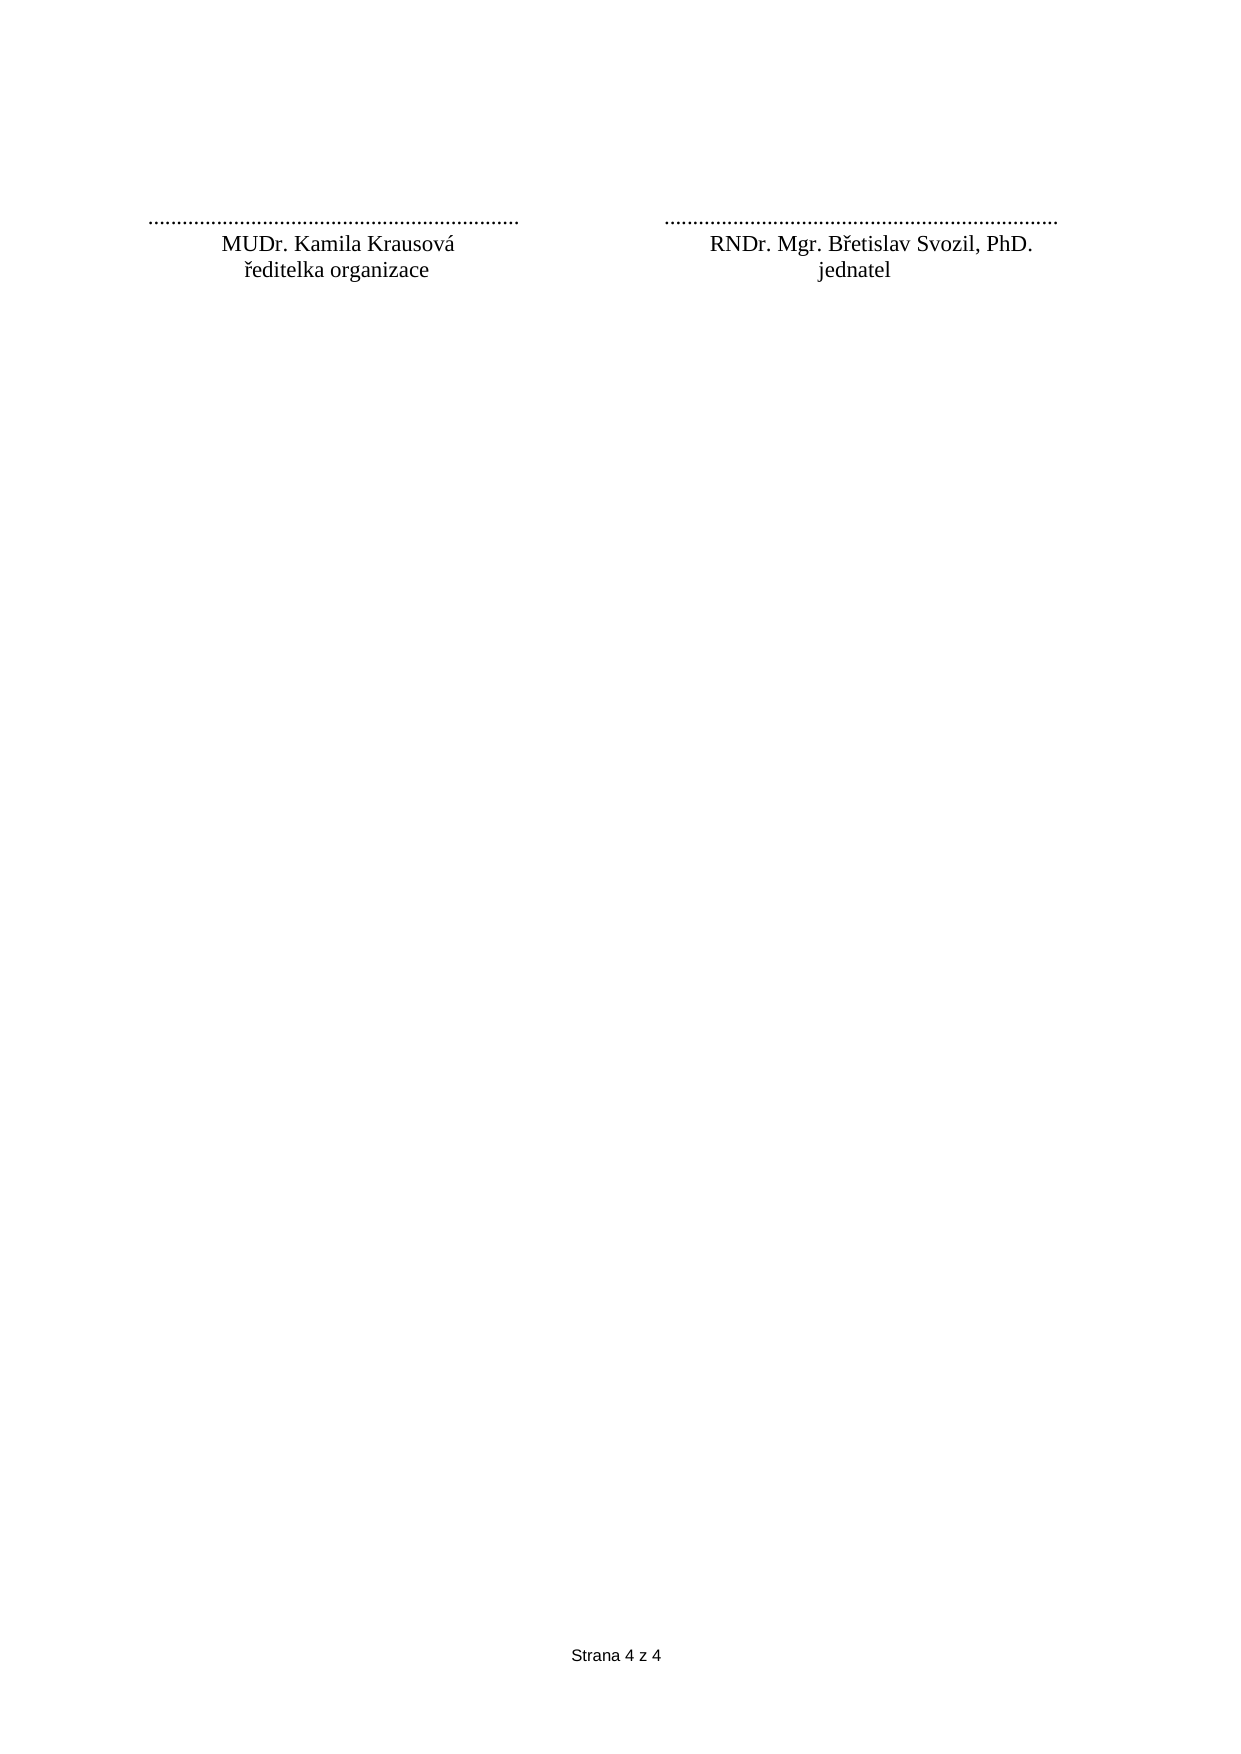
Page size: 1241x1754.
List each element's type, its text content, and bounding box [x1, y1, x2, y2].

text ředitelka organizace jednatel [148, 256, 1122, 282]
text MUDr. Kamila Krausová RNDr. Mgr. Břetislav Svozil, PhD. [148, 230, 1122, 256]
text ................................................................. ..................................................................... [148, 203, 1122, 230]
